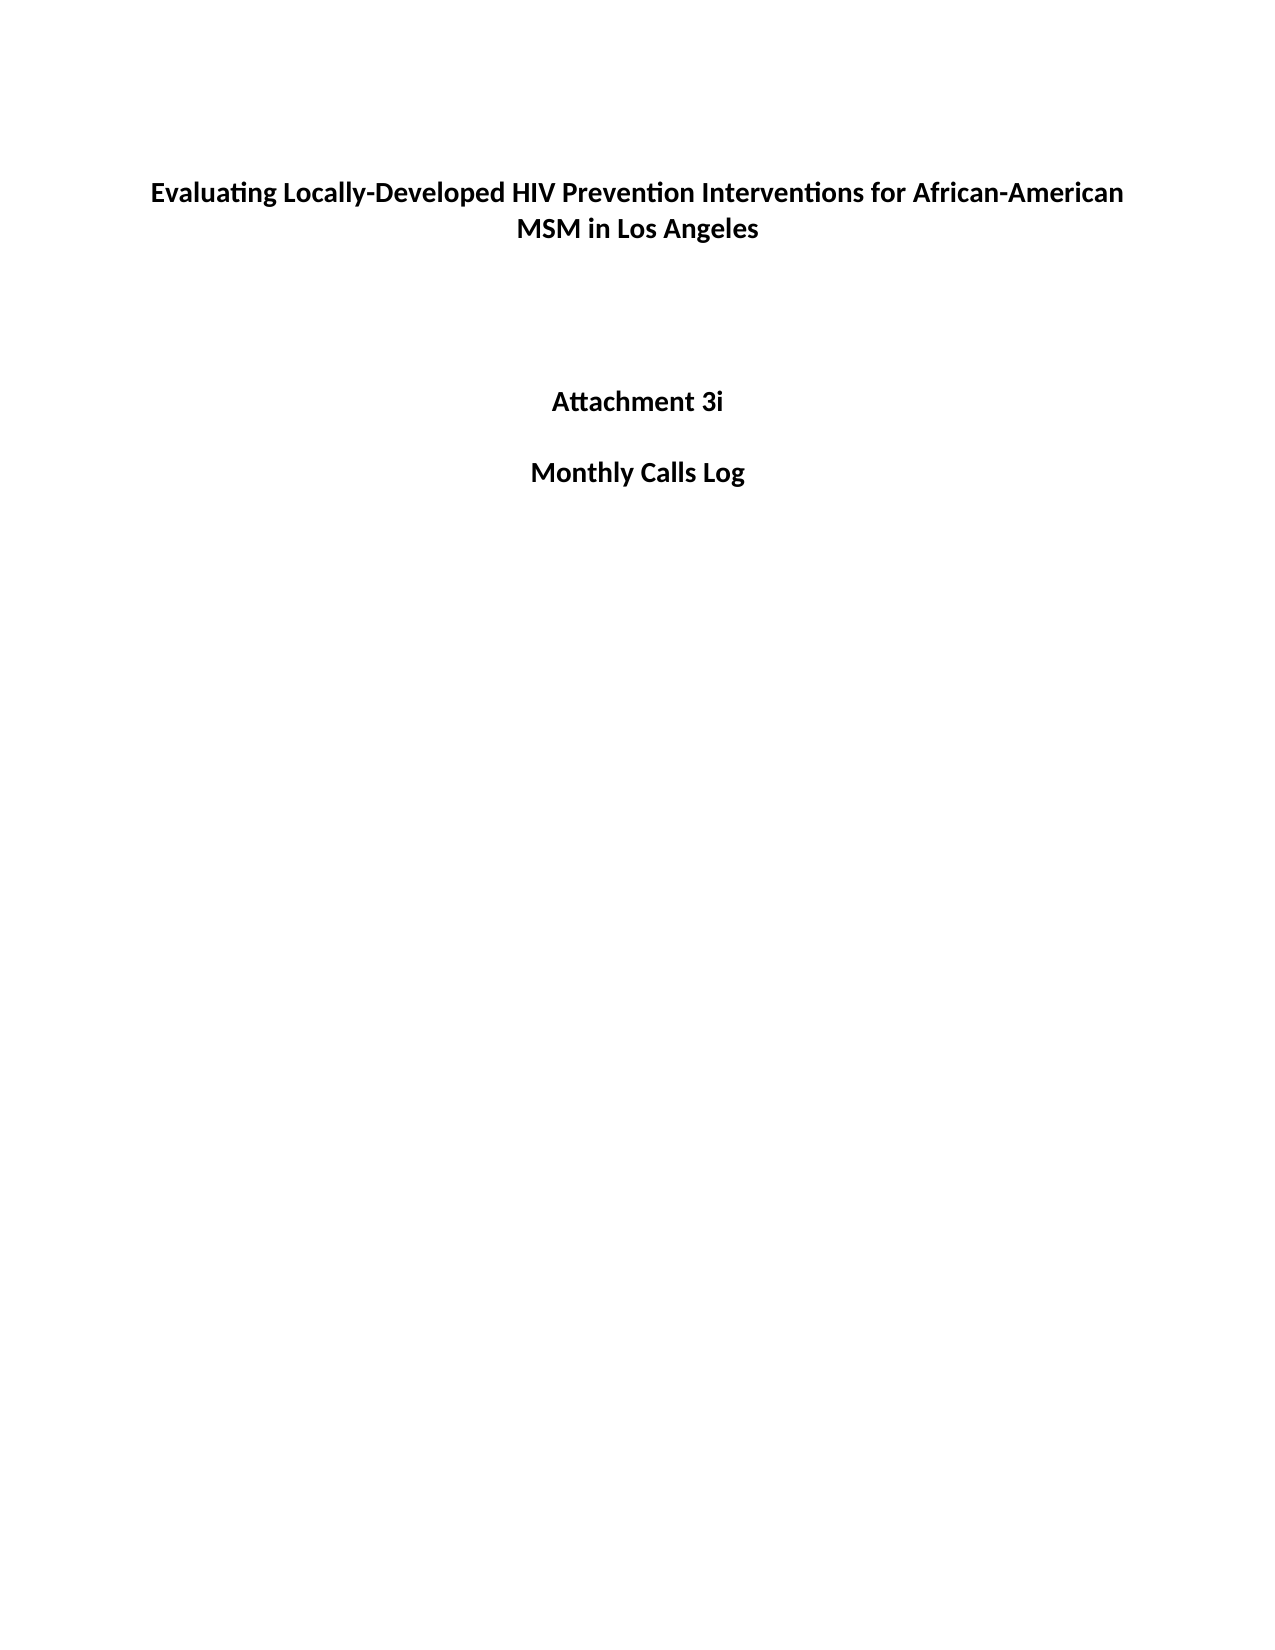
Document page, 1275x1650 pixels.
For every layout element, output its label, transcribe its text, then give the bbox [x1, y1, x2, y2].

text Monthly Calls Log [150, 454, 1125, 489]
text Attachment 3i [150, 383, 1125, 418]
text Evaluating Locally-Developed HIV Prevention Interventions for African-American MSM in Los Angeles [150, 174, 1125, 245]
